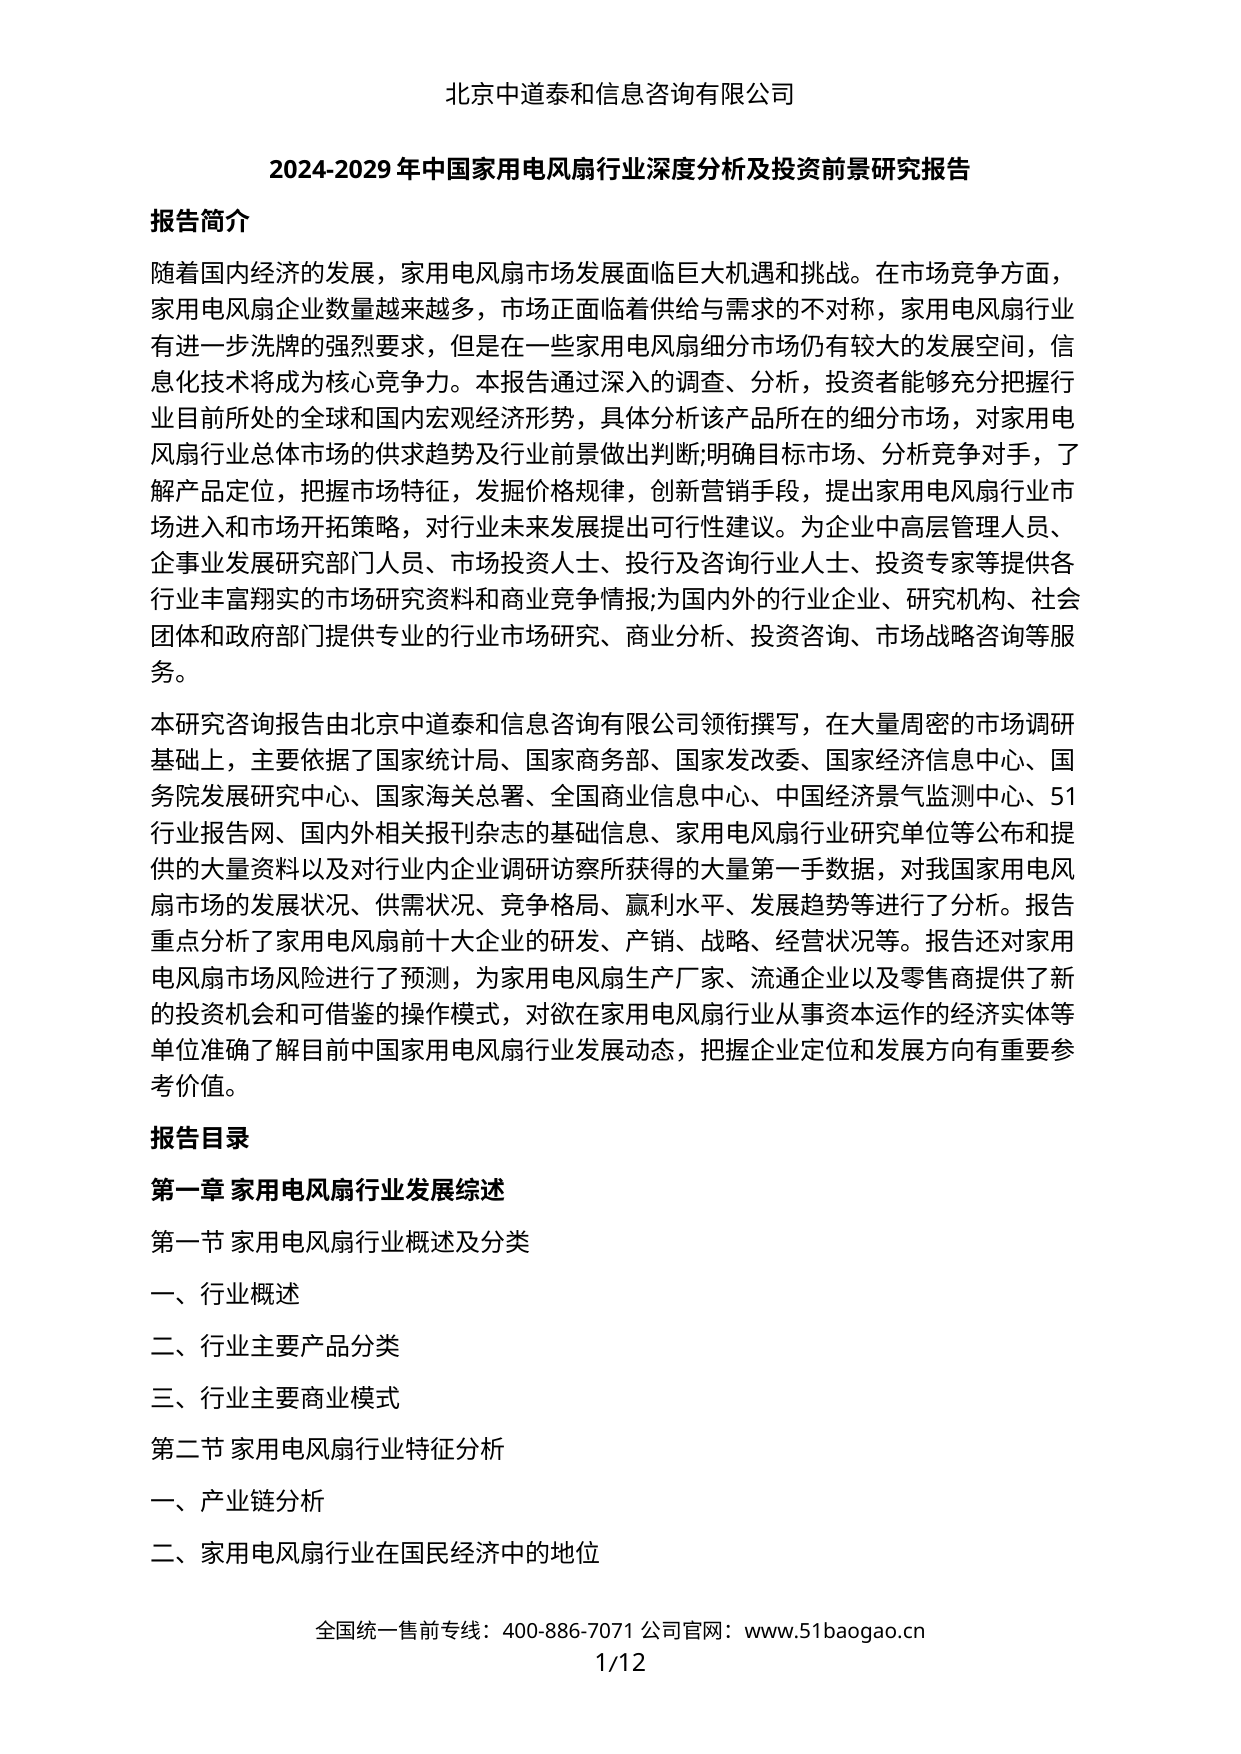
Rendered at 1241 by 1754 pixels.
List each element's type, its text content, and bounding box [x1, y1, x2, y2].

text 随着国内经济的发展，家用电风扇市场发展面临巨大机遇和挑战。在市场竞争方面，家用电风扇企业数量越来越多，市场正面临着供给与需求的不对称，家用电风扇行业有进一步洗牌的强烈要求，但是在一些家用电风扇细分市场仍有较大的发展空间，信息化技术将成为核心竞争力。本报告通过深入的调查、分析，投资者能够充分把握行业目前所处的全球和国内宏观经济形势，具体分析该产品所在的细分市场，对家用电风扇行业总体市场的供求趋势及行业前景做出判断;明确目标市场、分析竞争对手，了解产品定位，把握市场特征，发掘价格规律，创新营销手段，提出家用电风扇行业市场进入和市场开拓策略，对行业未来发展提出可行性建议。为企业中高层管理人员、企事业发展研究部门人员、市场投资人士、投行及咨询行业人士、投资专家等提供各行业丰富翔实的市场研究资料和商业竞争情报;为国内外的行业企业、研究机构、社会团体和政府部门提供专业的行业市场研究、商业分析、投资咨询、市场战略咨询等服务。 [150, 254, 1090, 689]
text 一、产业链分析 [150, 1482, 1090, 1518]
text 第一章 家用电风扇行业发展综述 [150, 1171, 1090, 1207]
text 二、行业主要产品分类 [150, 1326, 1090, 1362]
text 本研究咨询报告由北京中道泰和信息咨询有限公司领衔撰写，在大量周密的市场调研基础上，主要依据了国家统计局、国家商务部、国家发改委、国家经济信息中心、国务院发展研究中心、国家海关总署、全国商业信息中心、中国经济景气监测中心、51行业报告网、国内外相关报刊杂志的基础信息、家用电风扇行业研究单位等公布和提供的大量资料以及对行业内企业调研访察所获得的大量第一手数据，对我国家用电风扇市场的发展状况、供需状况、竞争格局、赢利水平、发展趋势等进行了分析。报告重点分析了家用电风扇前十大企业的研发、产销、战略、经营状况等。报告还对家用电风扇市场风险进行了预测，为家用电风扇生产厂家、流通企业以及零售商提供了新的投资机会和可借鉴的操作模式，对欲在家用电风扇行业从事资本运作的经济实体等单位准确了解目前中国家用电风扇行业发展动态，把握企业定位和发展方向有重要参考价值。 [150, 704, 1090, 1103]
text 第二节 家用电风扇行业特征分析 [150, 1430, 1090, 1466]
text 一、行业概述 [150, 1274, 1090, 1311]
text 二、家用电风扇行业在国民经济中的地位 [150, 1534, 1090, 1570]
text 三、行业主要商业模式 [150, 1378, 1090, 1414]
text 第一节 家用电风扇行业概述及分类 [150, 1222, 1090, 1259]
text 报告简介 [150, 202, 1090, 238]
text 2024-2029年中国家用电风扇行业深度分析及投资前景研究报告 [150, 150, 1090, 186]
text 报告目录 [150, 1119, 1090, 1155]
